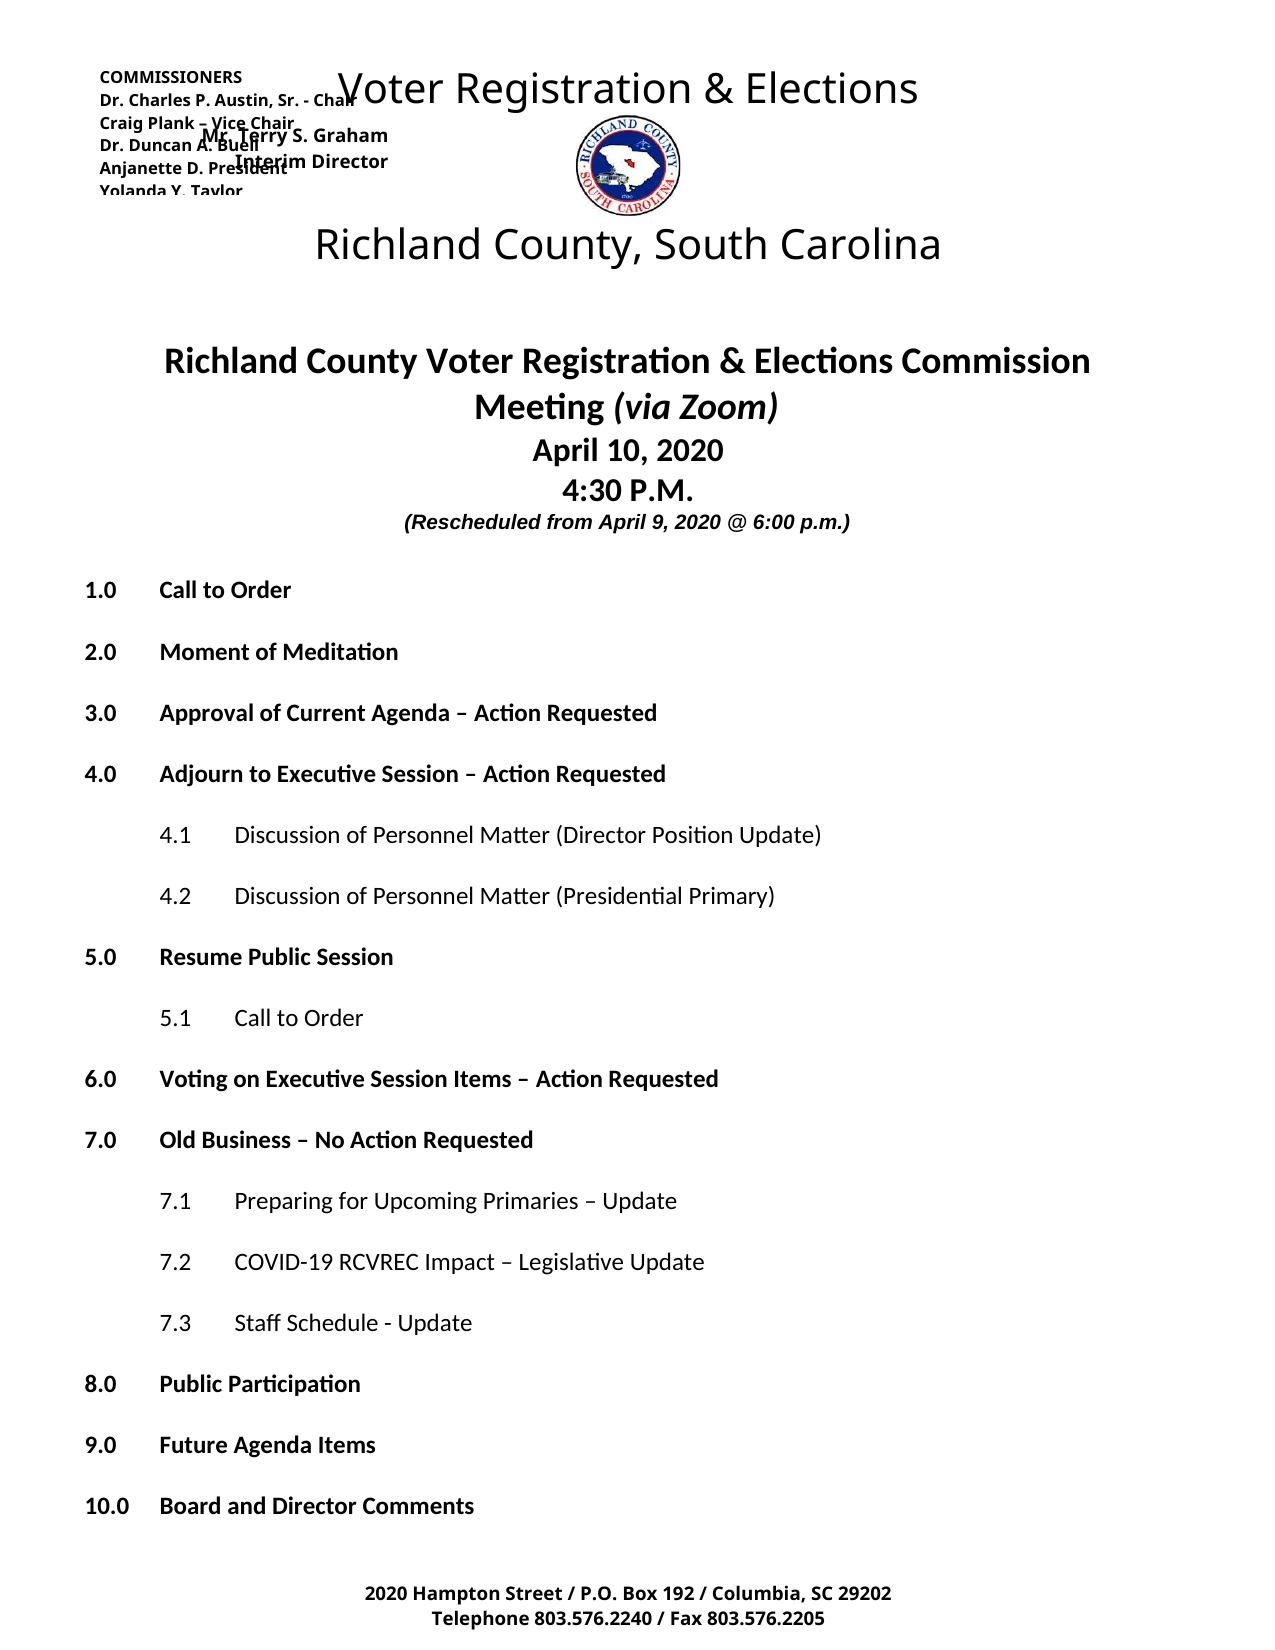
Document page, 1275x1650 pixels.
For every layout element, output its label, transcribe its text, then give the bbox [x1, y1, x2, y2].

list Discussion of Personnel Matter (Director Position Update) [159, 819, 1172, 849]
list Preparing for Upcoming Primaries – Update [159, 1185, 1172, 1216]
list Approval of Current Agenda – Action Requested [84, 697, 1172, 727]
list Board and Director Comments [84, 1490, 1172, 1521]
text Richland County Voter Registration & Elections Commission [84, 337, 1172, 383]
list Public Participation [84, 1368, 1172, 1399]
text (Rescheduled from April 9, 2020 @ 6:00 p.m.) [84, 510, 1172, 534]
list Discussion of Personnel Matter (Presidential Primary) [159, 880, 1172, 910]
list Call to Order [159, 1002, 1172, 1032]
text April 10, 2020 [84, 429, 1172, 469]
list Adjourn to Executive Session – Action Requested [84, 758, 1172, 788]
list Old Business – No Action Requested [84, 1124, 1172, 1154]
list Moment of Meditation [84, 636, 1172, 666]
list COVID-19 RCVREC Impact – Legislative Update [159, 1246, 1172, 1277]
list Voting on Executive Session Items – Action Requested [84, 1063, 1172, 1093]
picture [575, 115, 681, 216]
list Future Agenda Items [84, 1429, 1172, 1460]
list Staff Schedule - Update [159, 1307, 1172, 1338]
list Call to Order [84, 575, 1172, 605]
text Meeting (via Zoom) [84, 383, 1172, 429]
text 4:30 P.M. [84, 469, 1172, 510]
list Resume Public Session [84, 941, 1172, 971]
